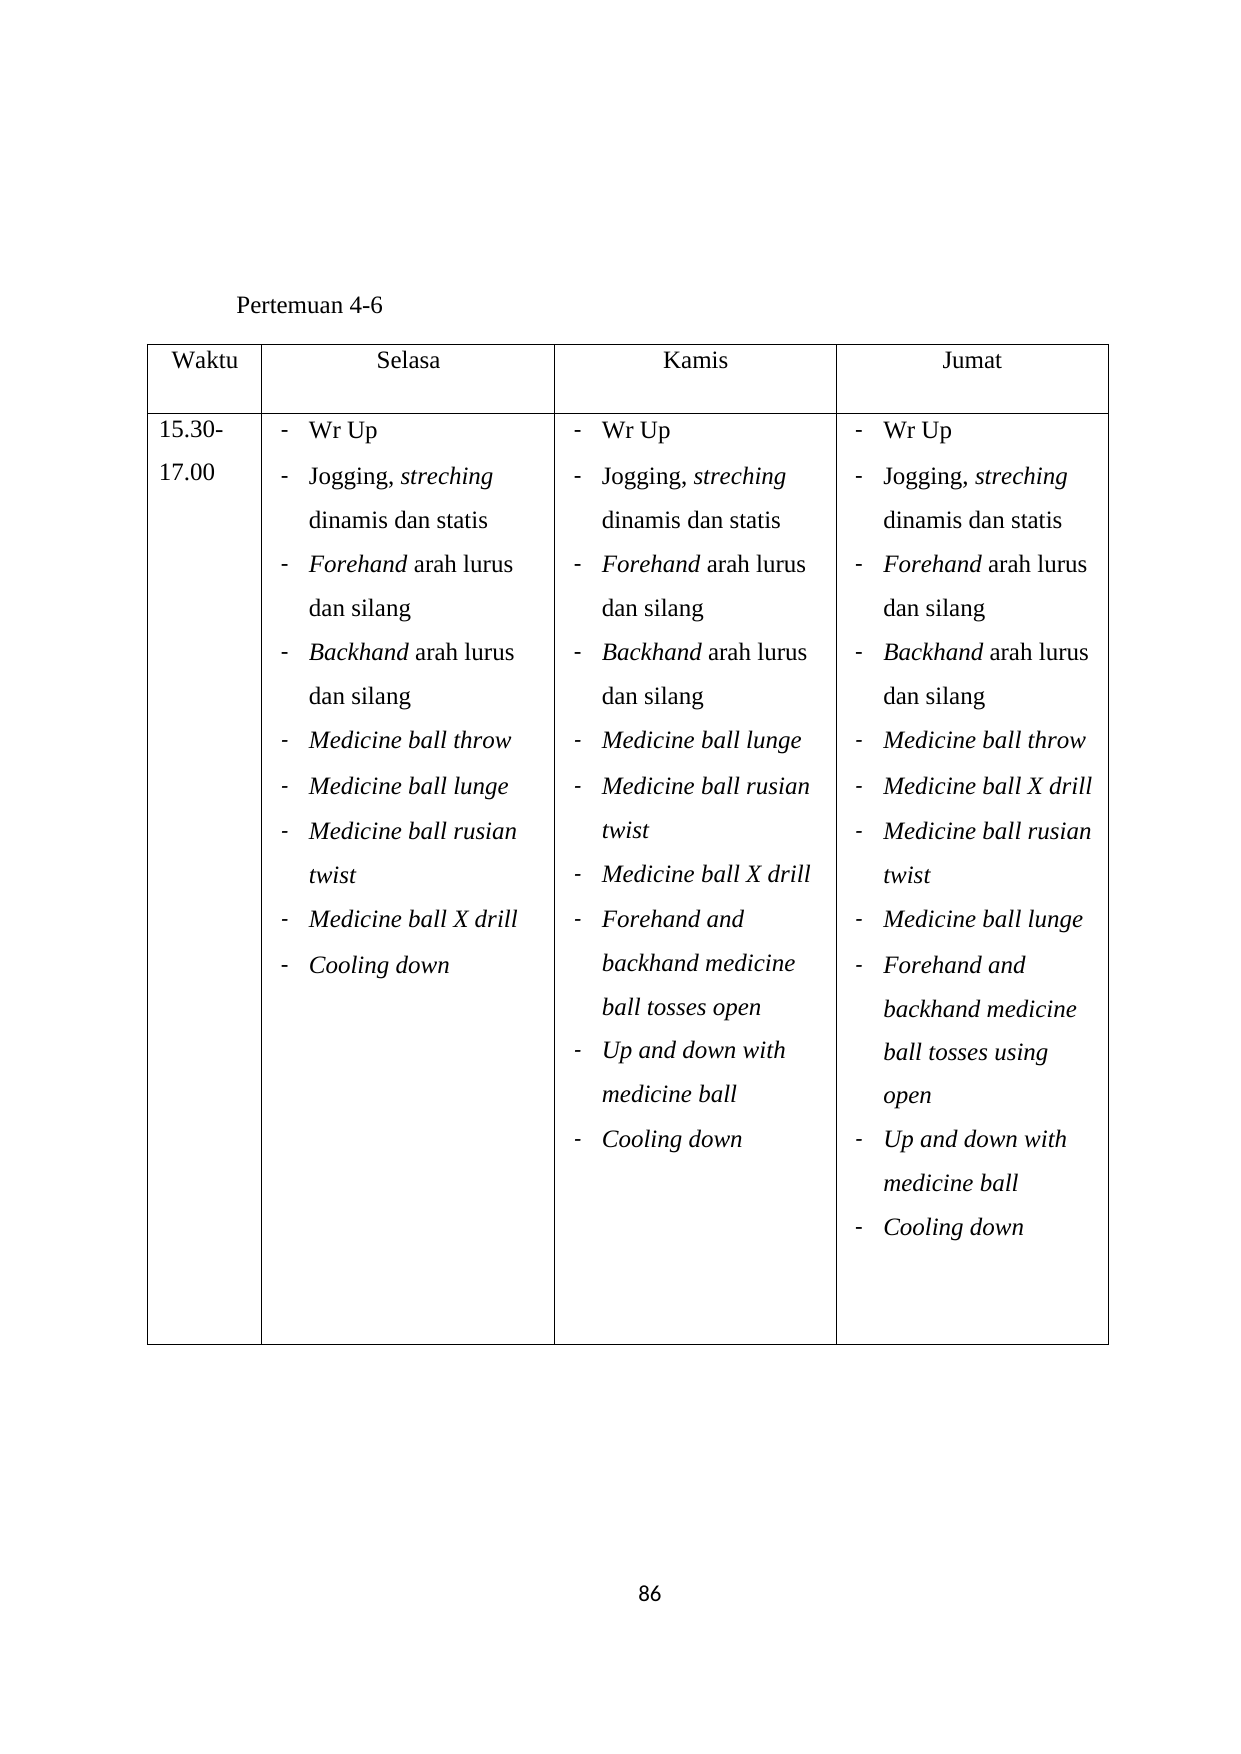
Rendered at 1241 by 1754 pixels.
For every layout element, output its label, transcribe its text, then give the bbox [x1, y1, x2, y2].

table_header Kamis [555, 345, 836, 413]
text Pertemuan 4-6 [236, 290, 1063, 319]
table_header Jumat [837, 345, 1108, 413]
table_cell 15.30-17.00 [148, 414, 261, 1343]
table_header Waktu [148, 345, 261, 413]
table_cell Wr Up Jogging, streching dinamis dan statis Forehand arah lurus dan silang Backhand arah lurus dan silang Medicine ball throw Medicine ball X drill Medicine ball rusian twist Medicine ball lunge Forehand and backhand medicine ball tosses using open Up and down with medicine ball Cooling down [837, 414, 1108, 1343]
table_header Selasa [262, 345, 554, 413]
table_cell Wr Up Jogging, streching dinamis dan statis Forehand arah lurus dan silang Backhand arah lurus dan silang Medicine ball lunge Medicine ball rusian twist Medicine ball X drill Forehand and backhand medicine ball tosses open Up and down with medicine ball Cooling down [555, 414, 836, 1343]
